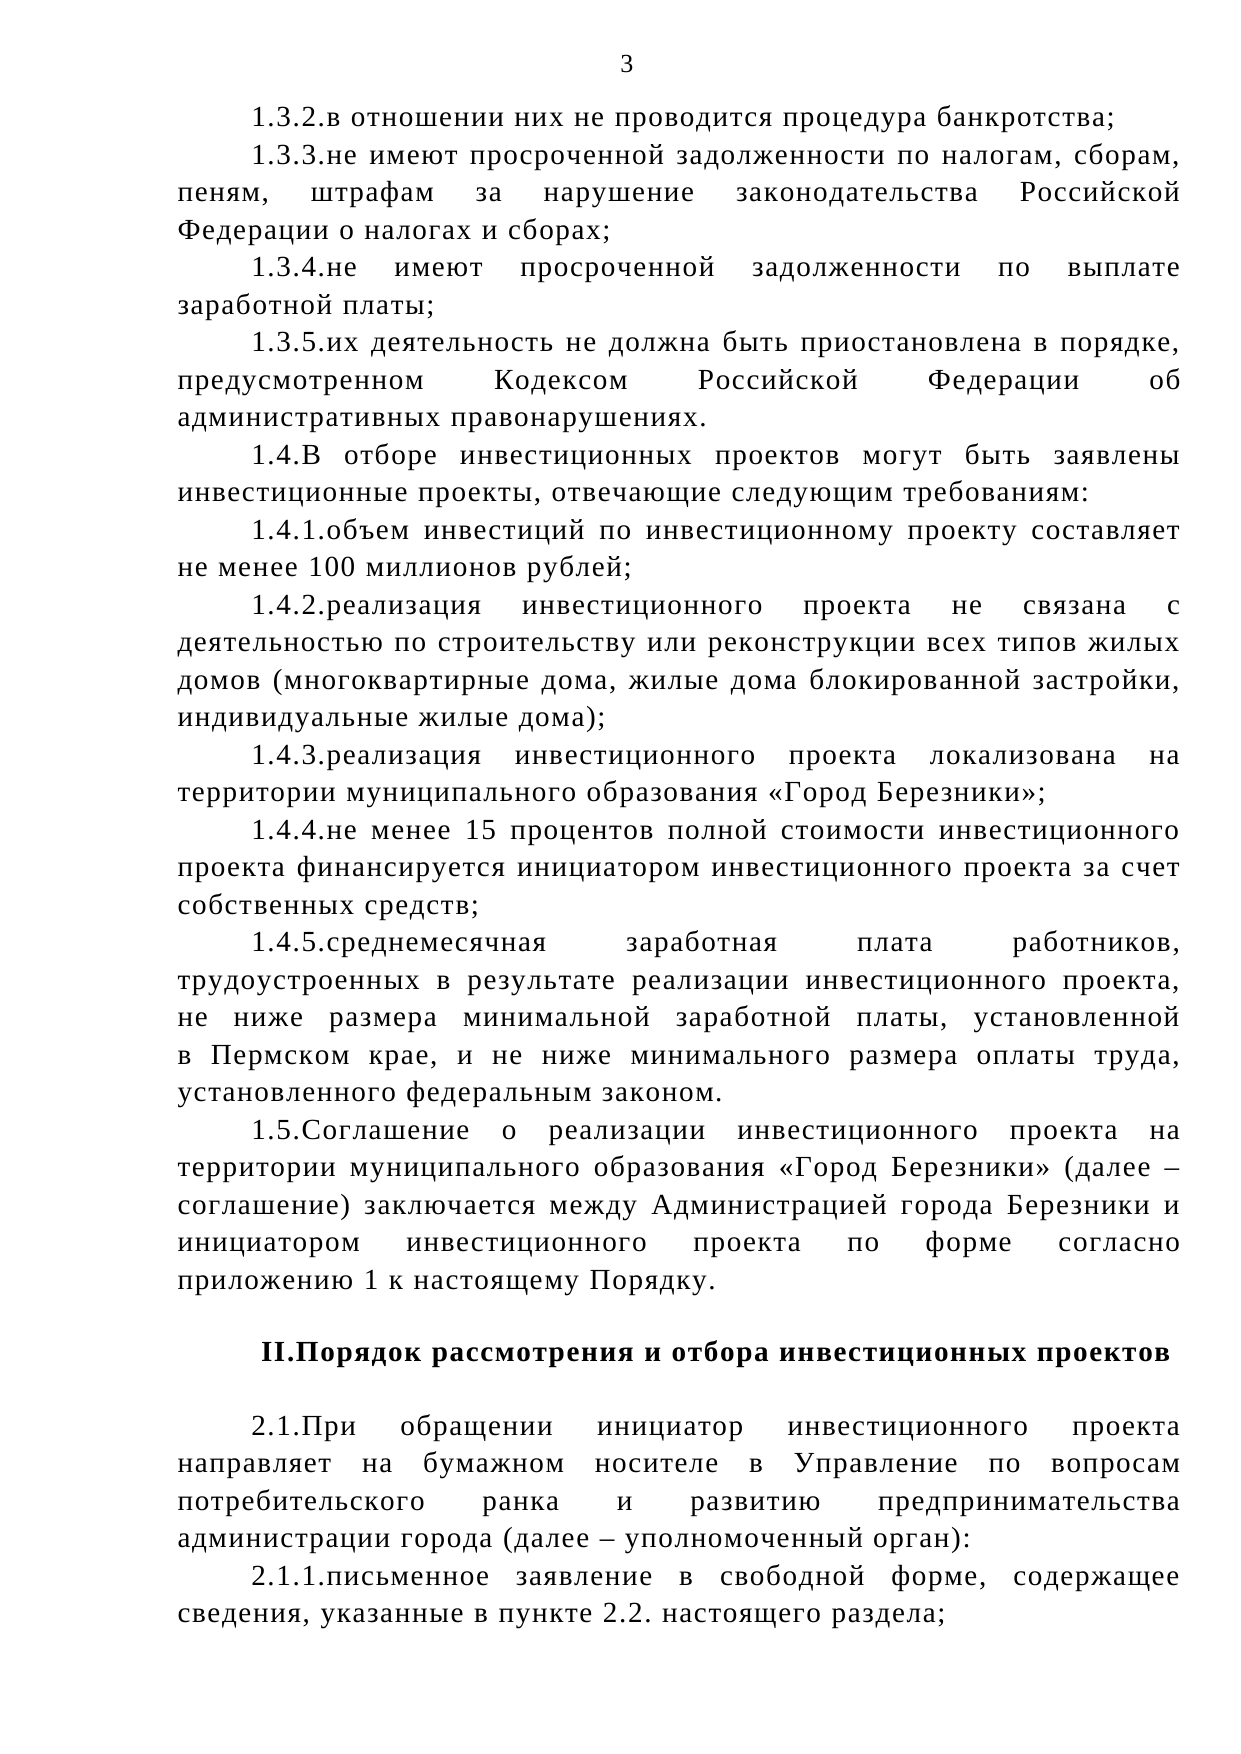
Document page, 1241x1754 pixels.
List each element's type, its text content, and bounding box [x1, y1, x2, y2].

text 1.3.2.в отношении них не проводится процедура банкротства; [177, 97, 1181, 134]
text 1.4.1.объем инвестиций по инвестиционному проекту составляет не менее 100 миллионов рублей; [177, 509, 1181, 584]
text 2.1.1.письменное заявление в свободной форме, содержащее сведения, указанные в пункте 2.2. настоящего раздела; [177, 1555, 1181, 1630]
text 1.4.4.не менее 15 процентов полной стоимости инвестиционного проекта финансируется инициатором инвестиционного проекта за счет собственных средств; [177, 809, 1181, 922]
text 1.3.3.не имеют просроченной задолженности по налогам, сборам, пеням, штрафам за нарушение законодательства Российской Федерации о налогах и сборах; [177, 134, 1181, 247]
text 1.4.2.реализация инвестиционного проекта не связана с деятельностью по строительству или реконструкции всех типов жилых домов (многоквартирные дома, жилые дома блокированной застройки, индивидуальные жилые дома); [177, 584, 1181, 734]
text 1.4.В отборе инвестиционных проектов могут быть заявлены инвестиционные проекты, отвечающие следующим требованиям: [177, 434, 1181, 509]
text 1.4.5.среднемесячная заработная плата работников, трудоустроенных в результате реализации инвестиционного проекта, не ниже размера минимальной заработной платы, установленной в Пермском крае, и не ниже минимального размера оплаты труда, установленного федеральным законом. [177, 922, 1181, 1109]
text 1.3.4.не имеют просроченной задолженности по выплате заработной платы; [177, 247, 1181, 322]
text II.Порядок рассмотрения и отбора инвестиционных проектов [177, 1334, 1181, 1368]
text 1.5.Соглашение о реализации инвестиционного проекта на территории муниципального образования «Город Березники» (далее – соглашение) заключается между Администрацией города Березники и инициатором инвестиционного проекта по форме согласно приложению 1 к настоящему Порядку. [177, 1109, 1181, 1297]
text 1.3.5.их деятельность не должна быть приостановлена в порядке, предусмотренном Кодексом Российской Федерации об административных правонарушениях. [177, 322, 1181, 434]
text 1.4.3.реализация инвестиционного проекта локализована на территории муниципального образования «Город Березники»; [177, 734, 1181, 809]
text 2.1.При обращении инициатор инвестиционного проекта направляет на бумажном носителе в Управление по вопросам потребительского ранка и развитию предпринимательства администрации города (далее – уполномоченный орган): [177, 1405, 1181, 1555]
